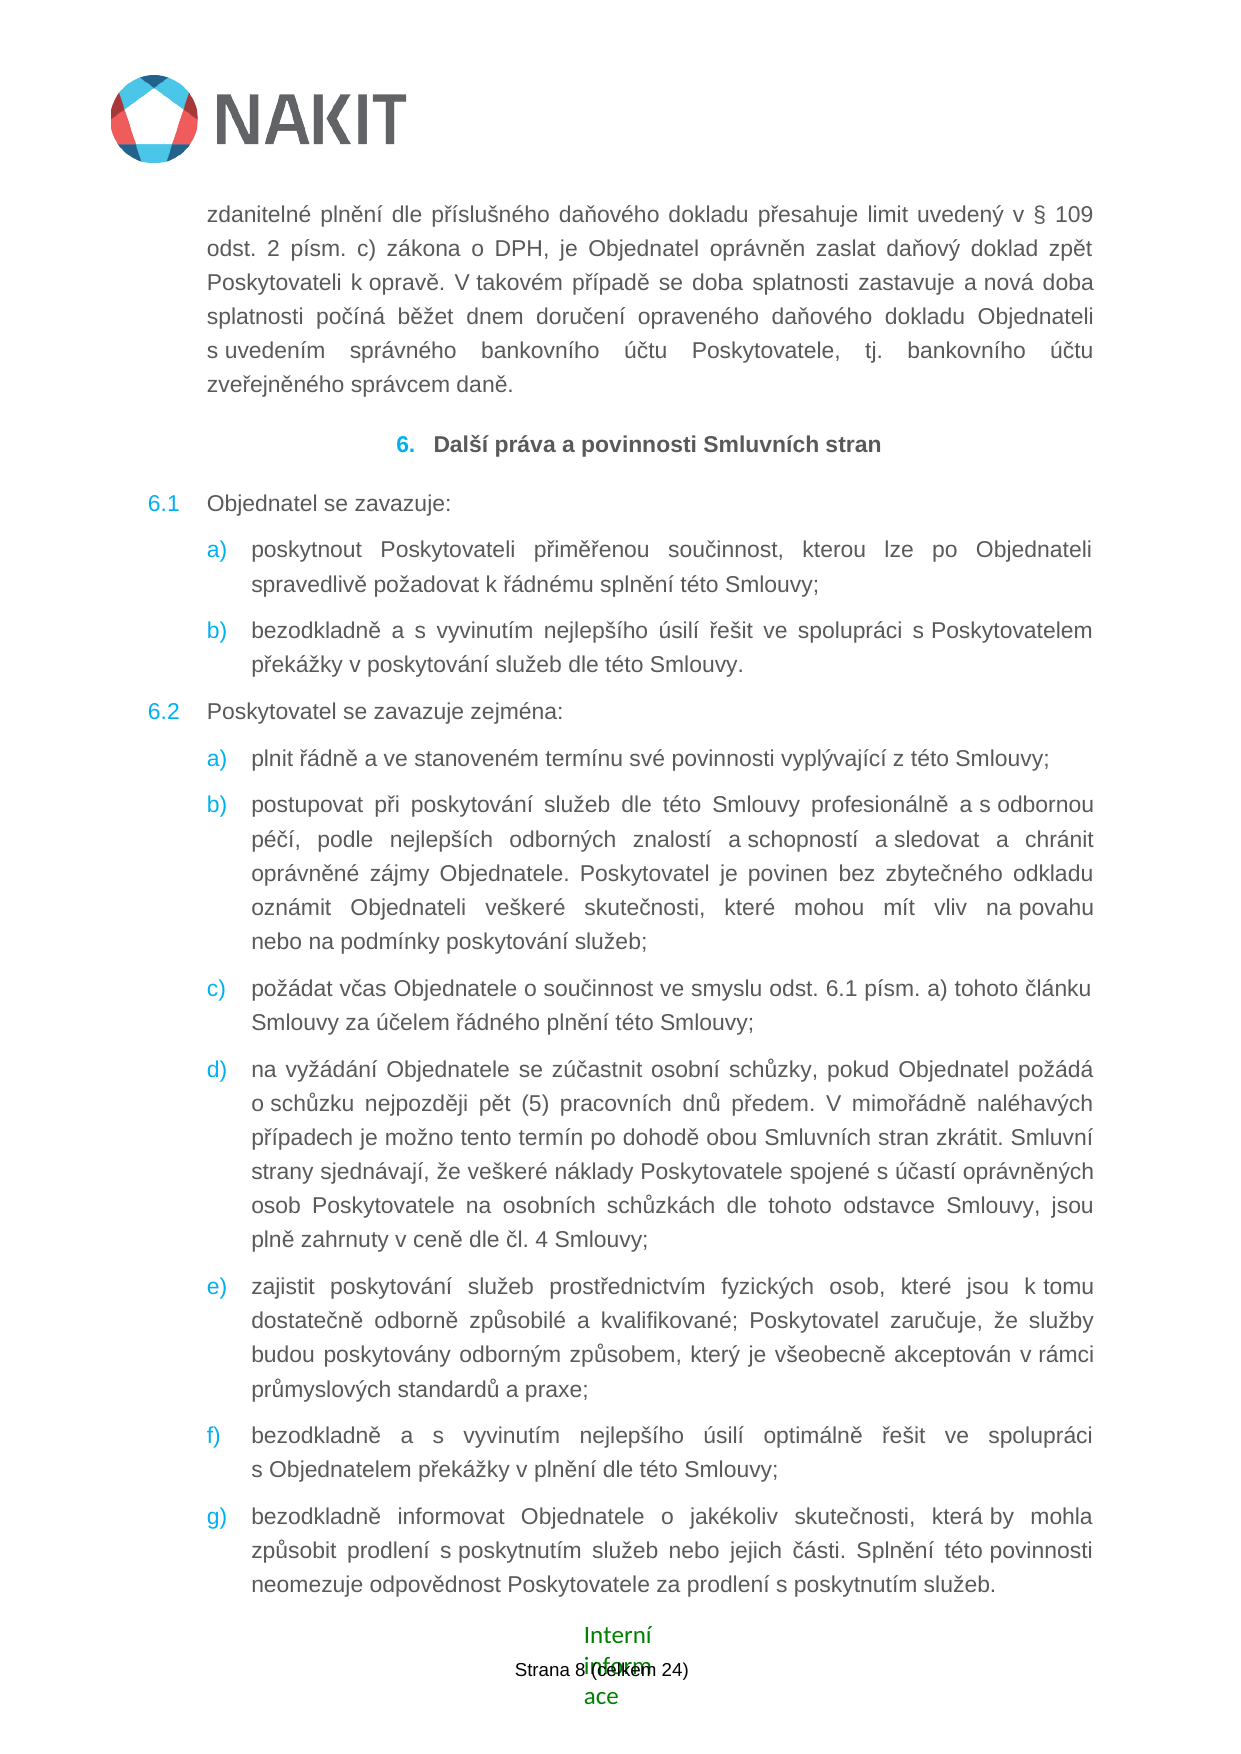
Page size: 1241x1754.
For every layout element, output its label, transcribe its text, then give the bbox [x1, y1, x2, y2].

list požádat včas Objednatele o součinnost ve smyslu odst. 6.1 písm. a) tohoto článku Smlouvy za účelem řádného plnění této Smlouvy; [207, 975, 1093, 1035]
list bezodkladně a s vyvinutím nejlepšího úsilí optimálně řešit ve spolupráci s Objednatelem překážky v plnění dle této Smlouvy; [207, 1422, 1094, 1483]
list na vyžádání Objednatele se zúčastnit osobní schůzky, pokud Objednatel požádá o schůzku nejpozději pět (5) pracovních dnů předem. V mimořádně naléhavých případech je možno tento termín po dohodě obou Smluvních stran zkrátit. Smluvní strany sjednávají, že veškeré náklady Poskytovatele spojené s účastí oprávněných osob Poskytovatele na osobních schůzkách dle tohoto odstavce Smlouvy, jsou plně zahrnuty v ceně dle čl. 4 Smlouvy; [207, 1056, 1094, 1253]
list bezodkladně informovat Objednatele o jakékoliv skutečnosti, která by mohla způsobit prodlení s poskytnutím služeb nebo jejich části. Splnění této povinnosti neomezuje odpovědnost Poskytovatele za prodlení s poskytnutím služeb. [207, 1503, 1093, 1598]
list Poskytovatel se zavazuje zejména: [148, 698, 1094, 724]
list postupovat při poskytování služeb dle této Smlouvy profesionálně a s odbornou péčí, podle nejlepších odborných znalostí a schopností a sledovat a chránit oprávněné zájmy Objednatele. Poskytovatel je povinen bez zbytečného odkladu oznámit Objednateli veškeré skutečnosti, které mohou mít vliv na povahu nebo na podmínky poskytování služeb; [207, 791, 1094, 954]
list plnit řádně a ve stanoveném termínu své povinnosti vyplývající z této Smlouvy; [207, 745, 1062, 771]
subtitle Další práva a povinnosti Smluvních stran [185, 431, 1093, 457]
list zajistit poskytování služeb prostřednictvím fyzických osob, které jsou k tomu dostatečně odborně způsobilé a kvalifikované; Poskytovatel zaručuje, že služby budou poskytovány odborným způsobem, který je všeobecně akceptován v rámci průmyslových standardů a praxe; [207, 1273, 1094, 1402]
picture [111, 75, 407, 163]
list Objednatel se zavazuje: [148, 490, 1093, 516]
list bezodkladně a s vyvinutím nejlepšího úsilí řešit ve spolupráci s Poskytovatelem překážky v poskytování služeb dle této Smlouvy. [207, 617, 1093, 678]
list poskytnout Poskytovateli přiměřenou součinnost, kterou lze po Objednateli spravedlivě požadovat k řádnému splnění této Smlouvy; [207, 536, 1093, 597]
